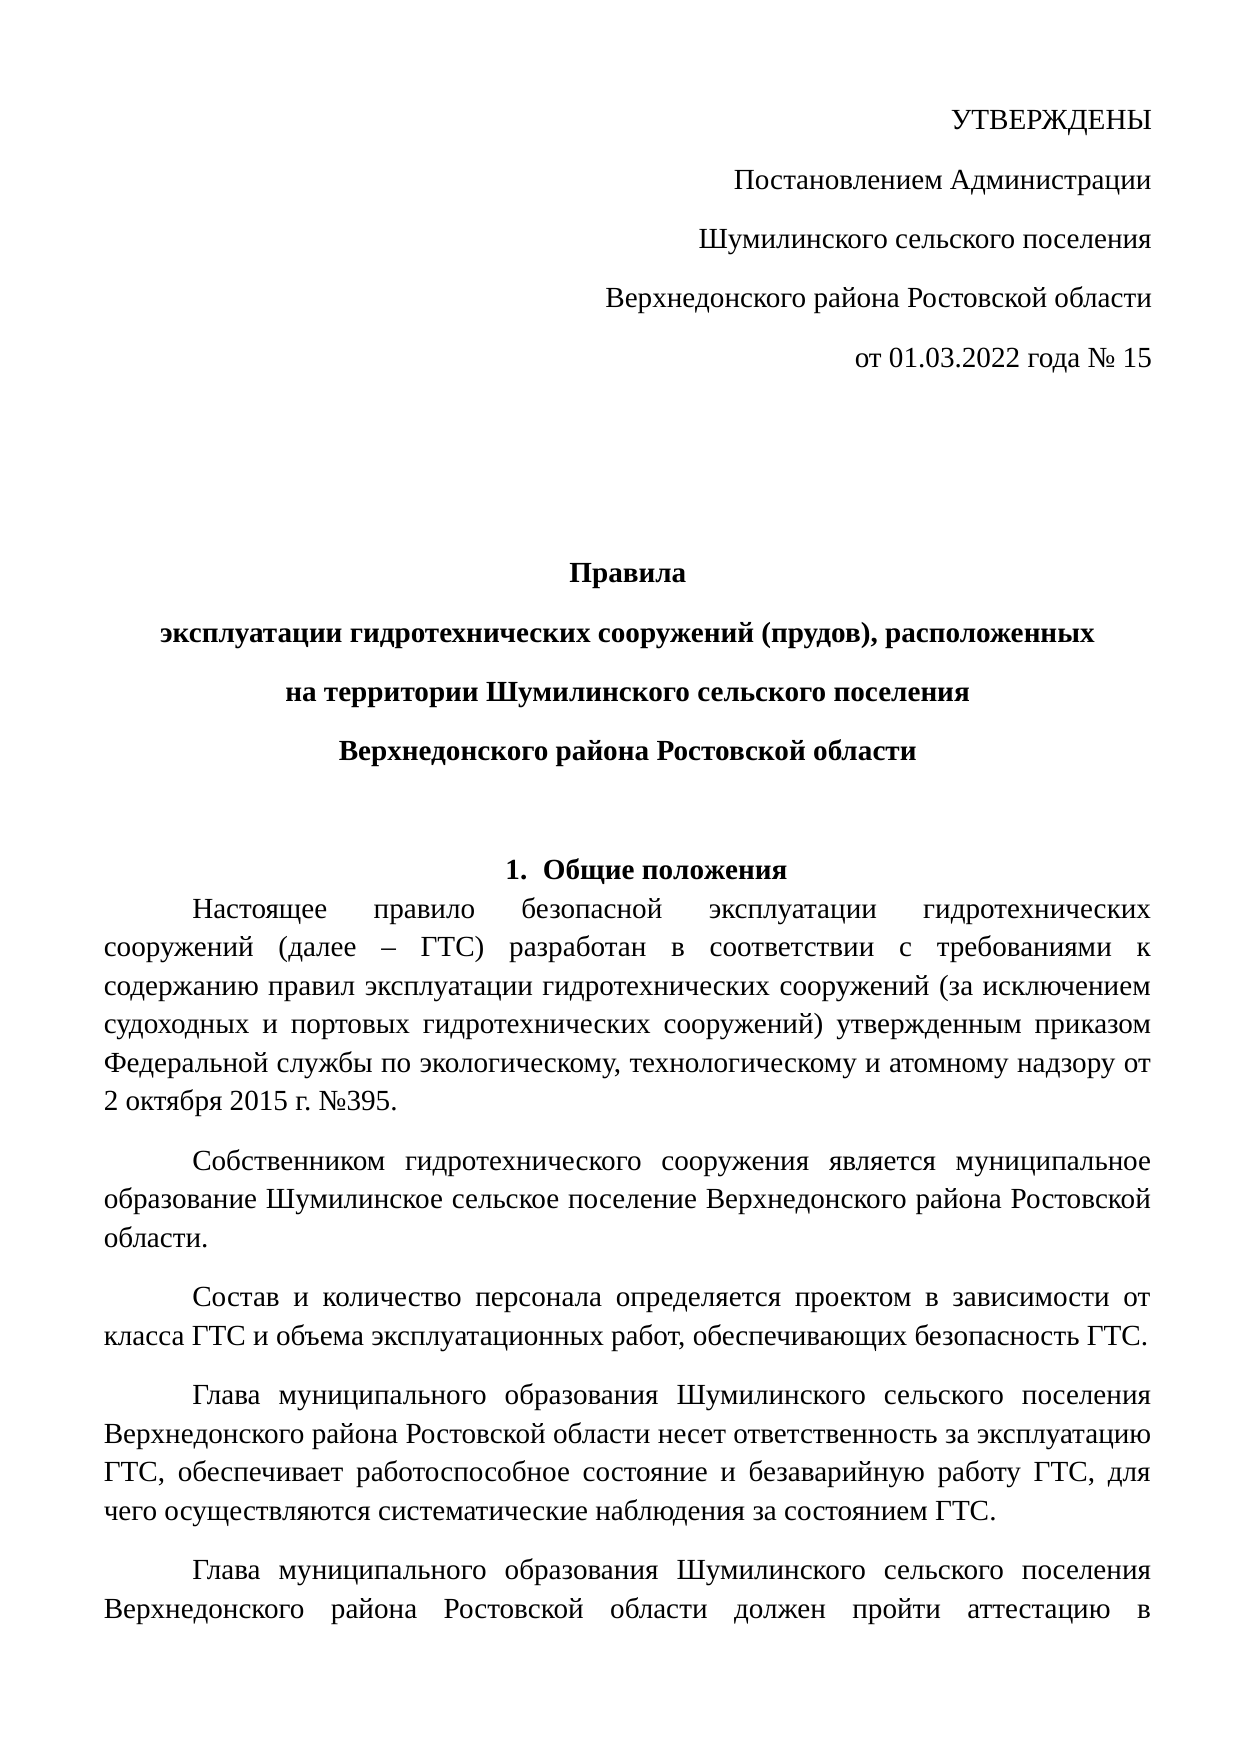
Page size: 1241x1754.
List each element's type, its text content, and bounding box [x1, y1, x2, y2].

text УТВЕРЖДЕНЫ [650, 102, 1152, 136]
text Собственником гидротехнического сооружения является муниципальное образование Шумилинское сельское поселение Верхнедонского района Ростовской области. [103, 1143, 1152, 1253]
text Правила [103, 555, 1152, 589]
list Общие положения [141, 852, 1152, 886]
text эксплуатации гидротехнических сооружений (прудов), расположенных [103, 615, 1152, 648]
text от 01.03.2022 года № 15 [650, 340, 1152, 373]
text Постановлением Администрации [650, 162, 1152, 195]
text Шумилинского сельского поселения [103, 221, 1152, 255]
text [103, 1552, 1152, 1624]
text Верхнедонского района Ростовской области [103, 733, 1152, 767]
text на территории Шумилинского сельского поселения [103, 674, 1152, 708]
text Верхнедонского района Ростовской области [103, 281, 1152, 314]
text Глава муниципального образования Шумилинского сельского поселения Верхнедонского района Ростовской области несет ответственность за эксплуатацию ГТС, обеспечивает работоспособное состояние и безаварийную работу ГТС, для чего осуществляются систематические наблюдения за состоянием ГТС. [103, 1377, 1152, 1526]
text Настоящее правило безопасной эксплуатации гидротехнических сооружений (далее – ГТС) разработан в соответствии с требованиями к содержанию правил эксплуатации гидротехнических сооружений (за исключением судоходных и портовых гидротехнических сооружений) утвержденным приказом Федеральной службы по экологическому, технологическому и атомному надзору от 2 октября 2015 г. №395. [103, 891, 1152, 1117]
text Состав и количество персонала определяется проектом в зависимости от класса ГТС и объема эксплуатационных работ, обеспечивающих безопасность ГТС. [103, 1279, 1152, 1351]
